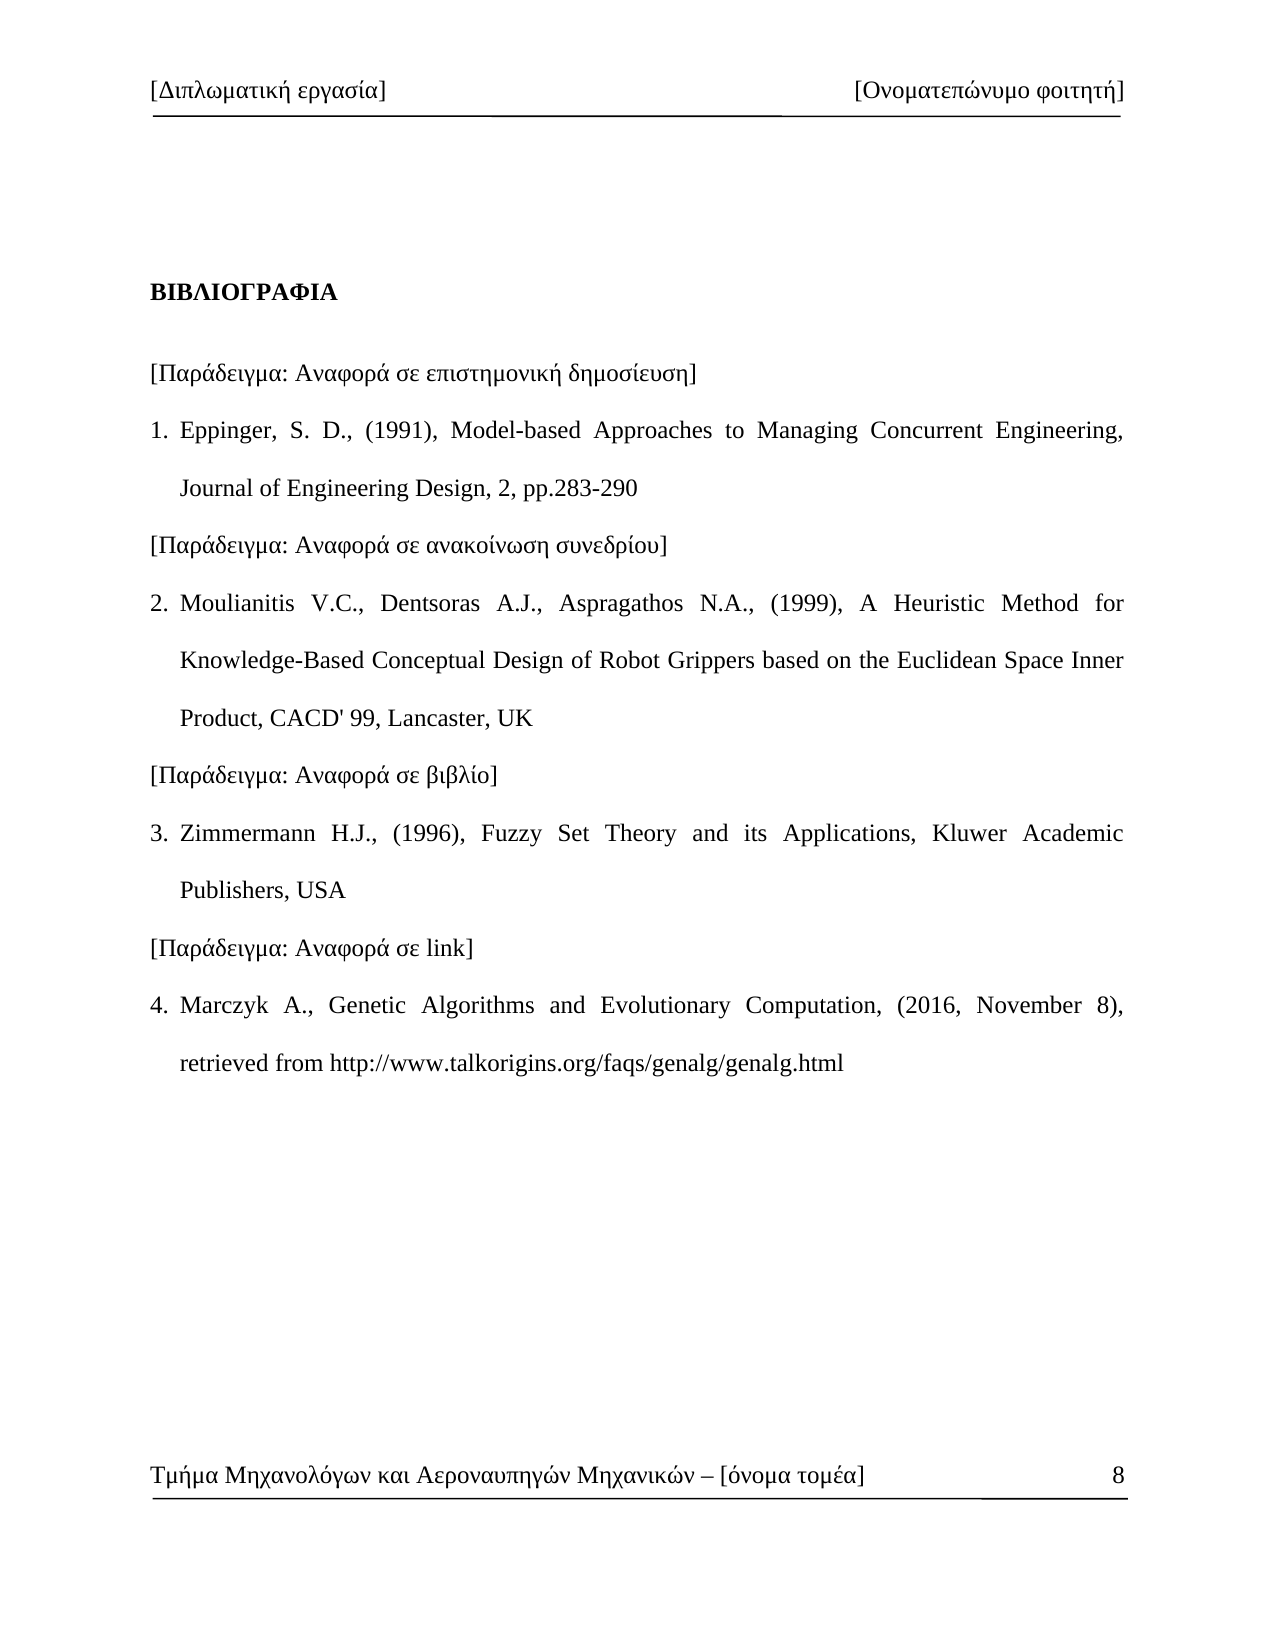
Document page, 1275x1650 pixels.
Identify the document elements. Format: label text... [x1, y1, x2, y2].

list Zimmermann H.J., (1996), Fuzzy Set Theory and its Applications, Kluwer Academic Publishers, USA [150, 818, 1125, 904]
text [Παράδειγμα: Αναφορά σε επιστημονική δημοσίευση] [150, 358, 1125, 387]
text [Παράδειγμα: Αναφορά σε ανακοίνωση συνεδρίου] [150, 531, 1125, 559]
list Moulianitis V.C., Dentsoras A.J., Aspragathos N.A., (1999), A Heuristic Method for Knowledge-Based Conceptual Design of Robot Grippers based on the Euclidean Space Inner Product, CACD' 99, Lancaster, UK [150, 588, 1125, 732]
list Marczyk A., Genetic Algorithms and Evolutionary Computation, (2016, November 8), retrieved from http://www.talkorigins.org/faqs/genalg/genalg.html [150, 991, 1125, 1077]
list Eppinger, S. D., (1991), Model-based Approaches to Managing Concurrent Engineering, Journal of Engineering Design, 2, pp.283-290 [150, 416, 1125, 502]
subtitle ΒΙΒΛΙΟΓΡΑΦΙΑ [150, 277, 1125, 306]
text [Παράδειγμα: Αναφορά σε link] [150, 933, 1125, 962]
text [Παράδειγμα: Αναφορά σε βιβλίο] [150, 761, 1125, 789]
